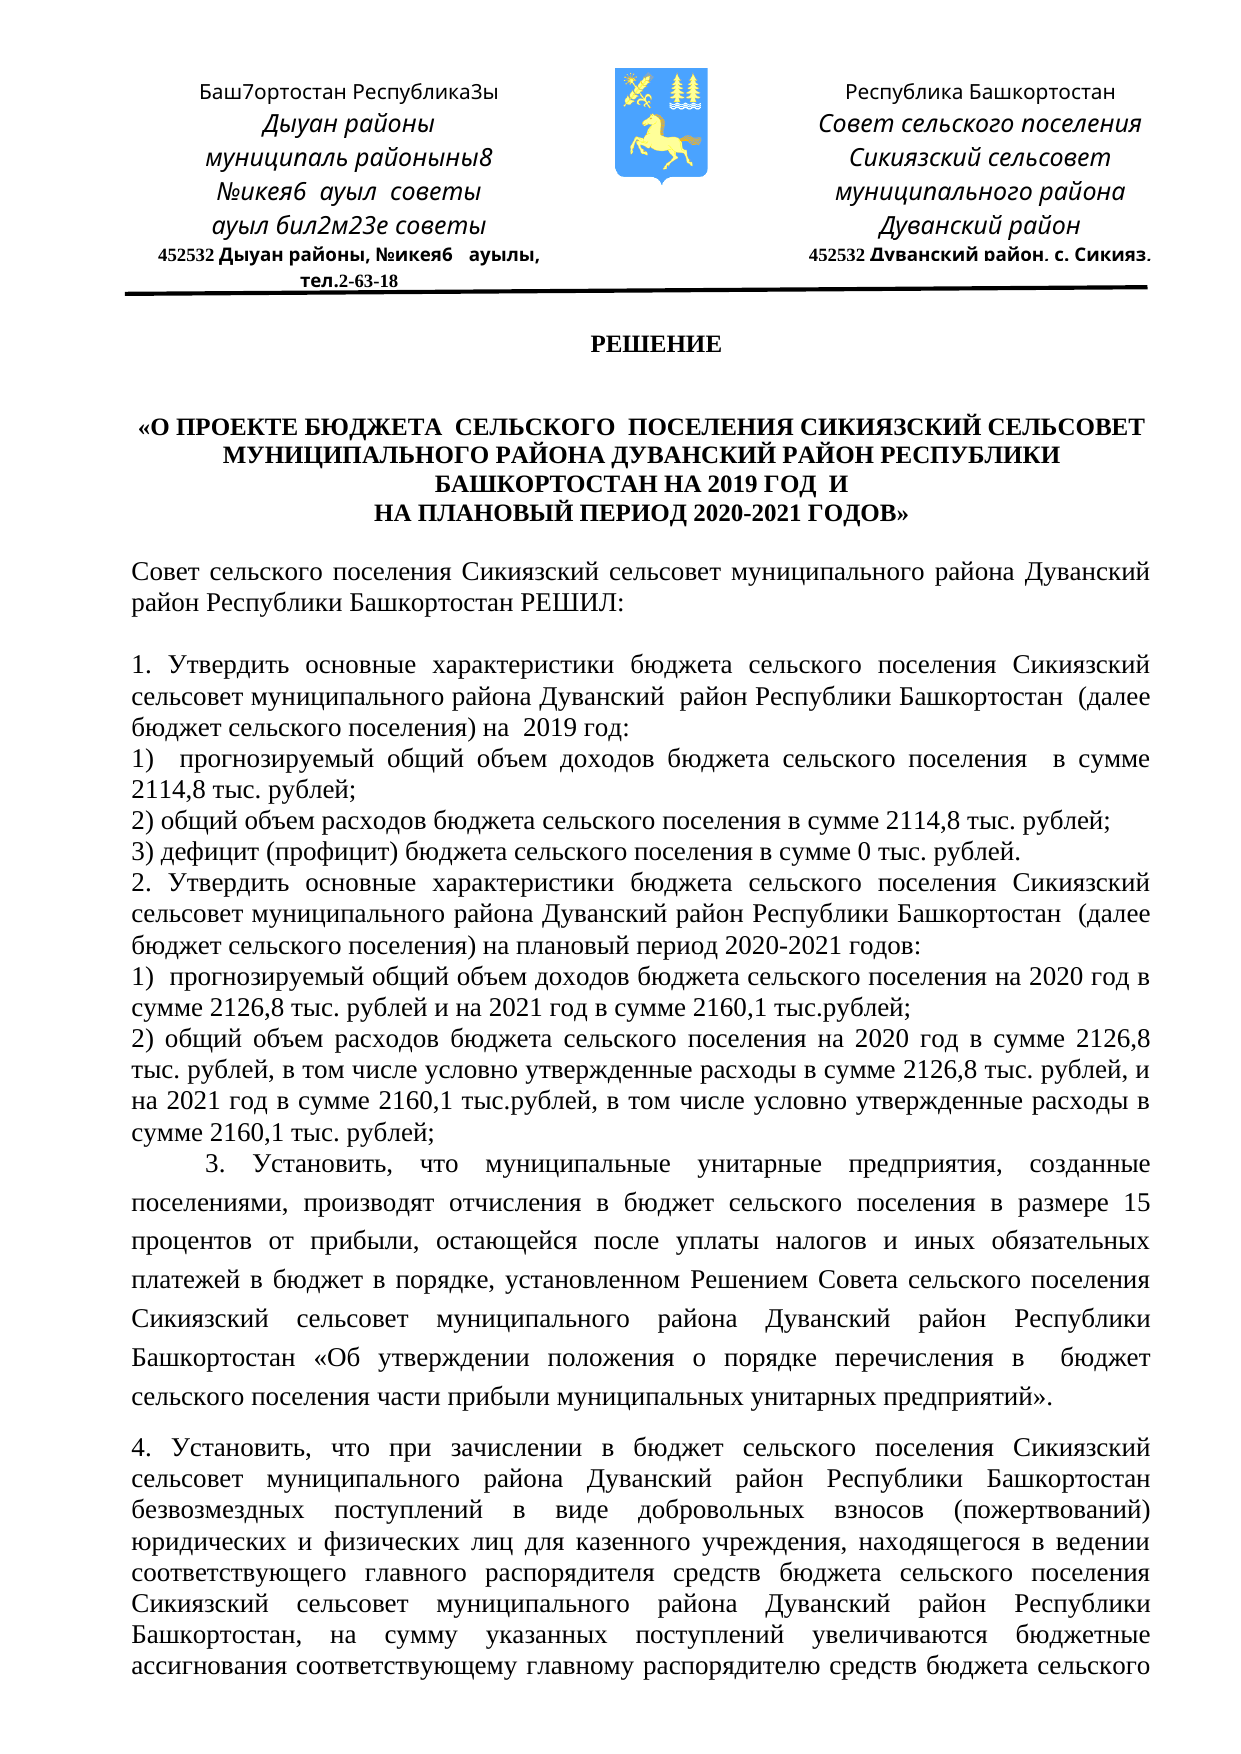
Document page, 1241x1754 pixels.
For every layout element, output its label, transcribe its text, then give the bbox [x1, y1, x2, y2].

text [131, 1431, 1152, 1680]
text 2. Утвердить основные характеристики бюджета сельского поселения Сикиязский сельсовет муниципального района Дуванский район Республики Башкортостан (далее бюджет сельского поселения) на плановый период 2020-2021 годов: [131, 866, 1152, 960]
text 2) общий объем расходов бюджета сельского поселения в сумме 2114,8 тыс. рублей; [131, 804, 1152, 835]
text «О ПРОЕКТЕ БЮДЖЕТА СЕЛЬСКОГО ПОСЕЛЕНИЯ СИКИЯЗСКИЙ СЕЛЬСОВЕТ МУНИЦИПАЛЬНОГО РАЙОНА ДУВАНСКИЙ РАЙОН РЕСПУБЛИКИ БАШКОРТОСТАН НА 2019 ГОД И [131, 412, 1152, 498]
text 1. Утвердить основные характеристики бюджета сельского поселения Сикиязский сельсовет муниципального района Дуванский район Республики Башкортостан (далее бюджет сельского поселения) на 2019 год: [131, 648, 1152, 742]
text Совет сельского поселения Сикиязский сельсовет муниципального района Дуванский район Республики Башкортостан РЕШИЛ: [131, 555, 1152, 617]
text НА ПЛАНОВЫЙ ПЕРИОД 2020-2021 ГОДОВ» [131, 498, 1152, 527]
text РЕШЕНИЕ [161, 329, 1152, 358]
text 1) прогнозируемый общий объем доходов бюджета сельского поселения на 2020 год в сумме 2126,8 тыс. рублей и на 2021 год в сумме 2160,1 тыс.рублей; [131, 960, 1152, 1022]
text 3) дефицит (профицит) бюджета сельского поселения в сумме 0 тыс. рублей. [131, 835, 1152, 866]
text 1) прогнозируемый общий объем доходов бюджета сельского поселения в сумме 2114,8 тыс. рублей; [131, 742, 1152, 804]
text 2) общий объем расходов бюджета сельского поселения на 2020 год в сумме 2126,8 тыс. рублей, в том числе условно утвержденные расходы в сумме 2126,8 тыс. рублей, и на 2021 год в сумме 2160,1 тыс.рублей, в том числе условно утвержденные расходы в сумме 2160,1 тыс. рублей; [131, 1022, 1152, 1147]
text 3. Установить, что муниципальные унитарные предприятия, созданные поселениями, производят отчисления в бюджет сельского поселения в размере 15 процентов от прибыли, остающейся после уплаты налогов и иных обязательных платежей в бюджет в порядке, установленном Решением Совета сельского поселения Сикиязский сельсовет муниципального района Дуванский район Республики Башкортостан «Об утверждении положения о порядке перечисления в бюджет сельского поселения части прибыли муниципальных унитарных предприятий». [131, 1147, 1152, 1411]
